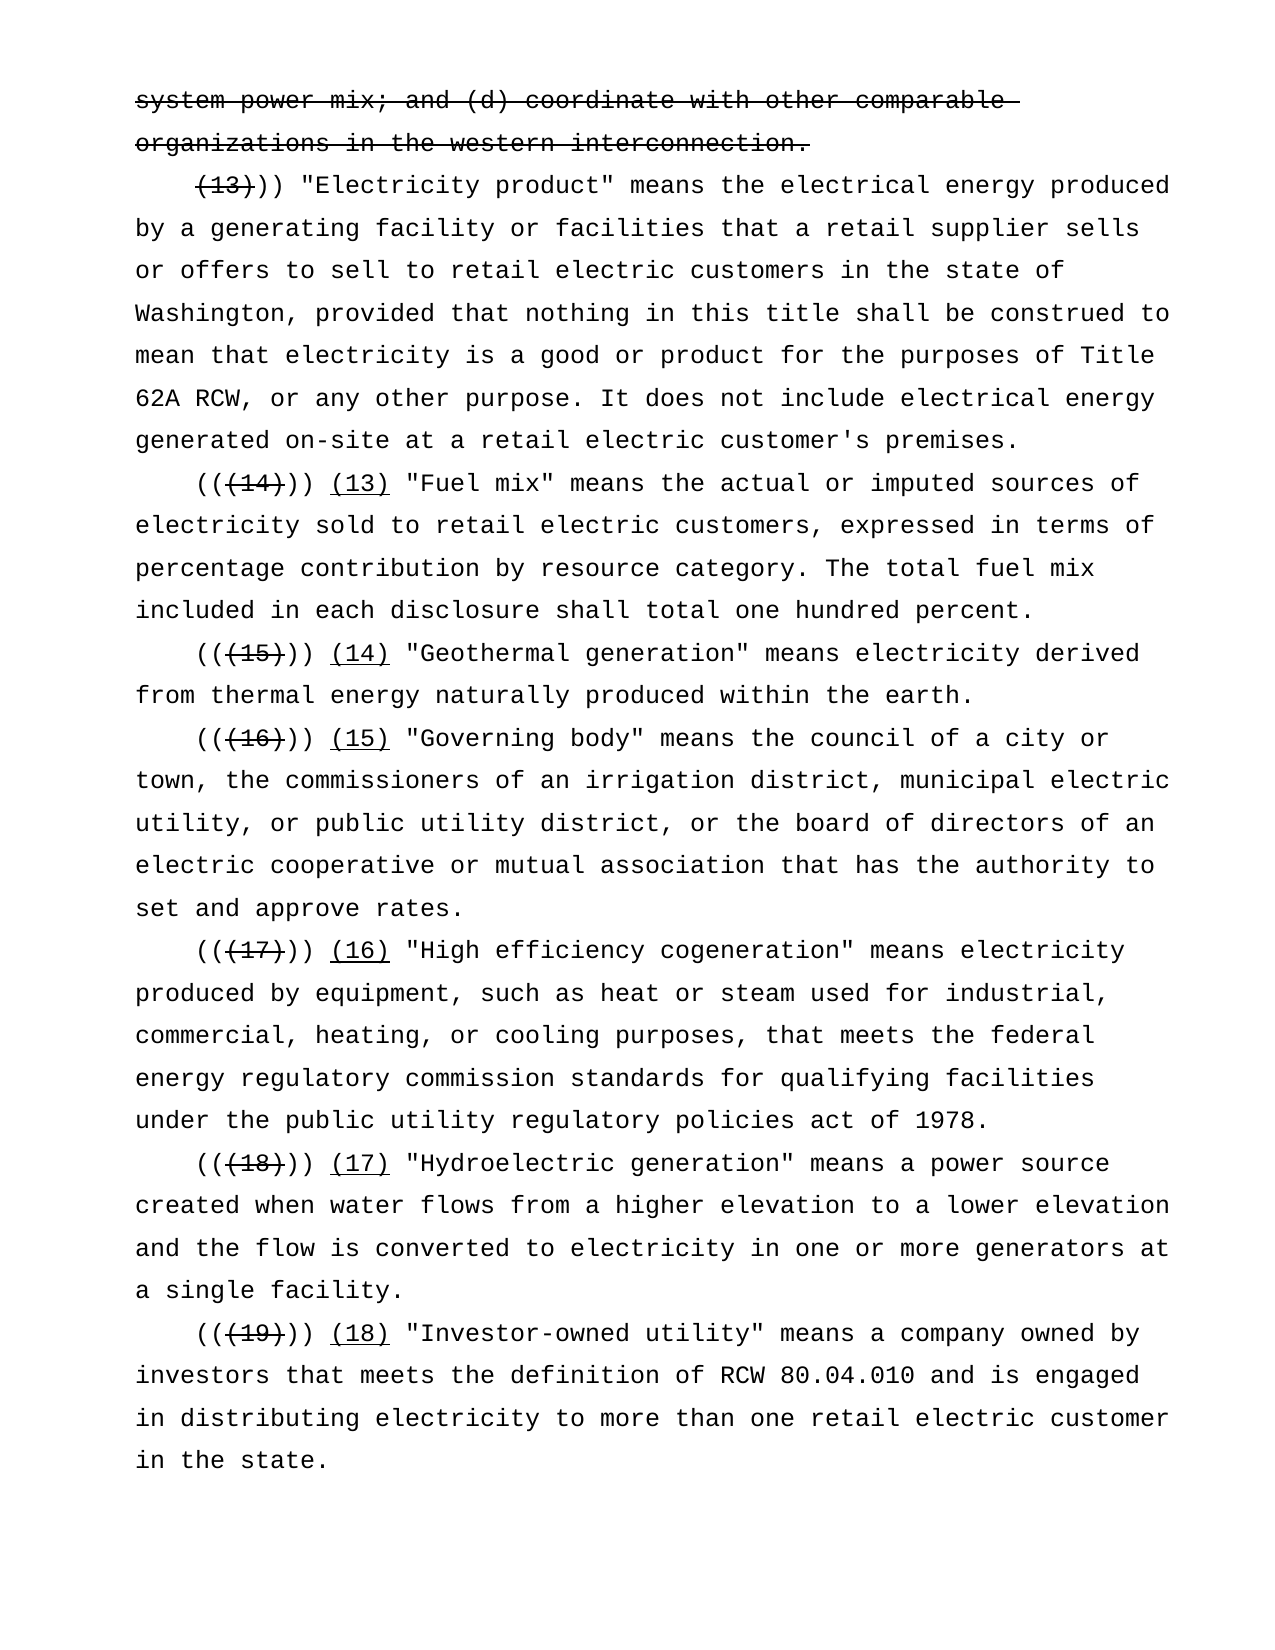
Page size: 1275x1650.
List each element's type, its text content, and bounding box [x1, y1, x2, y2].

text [135, 75, 1170, 160]
text (((18))) (17) "Hydroelectric generation" means a power source created when water flows from a higher elevation to a lower elevation and the flow is converted to electricity in one or more generators at a single facility. [135, 1137, 1170, 1307]
text (((19))) (18) "Investor-owned utility" means a company owned by investors that meets the definition of RCW 80.04.010 and is engaged in distributing electricity to more than one retail electric customer in the state. [135, 1307, 1170, 1477]
text (((15))) (14) "Geothermal generation" means electricity derived from thermal energy naturally produced within the earth. [135, 627, 1170, 712]
text (13))) "Electricity product" means the electrical energy produced by a generating facility or facilities that a retail supplier sells or offers to sell to retail electric customers in the state of Washington, provided that nothing in this title shall be construed to mean that electricity is a good or product for the purposes of Title 62A RCW, or any other purpose. It does not include electrical energy generated on-site at a retail electric customer's premises. [135, 160, 1170, 457]
text (((14))) (13) "Fuel mix" means the actual or imputed sources of electricity sold to retail electric customers, expressed in terms of percentage contribution by resource category. The total fuel mix included in each disclosure shall total one hundred percent. [135, 457, 1170, 627]
text (((16))) (15) "Governing body" means the council of a city or town, the commissioners of an irrigation district, municipal electric utility, or public utility district, or the board of directors of an electric cooperative or mutual association that has the authority to set and approve rates. [135, 712, 1170, 925]
text (((17))) (16) "High efficiency cogeneration" means electricity produced by equipment, such as heat or steam used for industrial, commercial, heating, or cooling purposes, that meets the federal energy regulatory commission standards for qualifying facilities under the public utility regulatory policies act of 1978. [135, 925, 1170, 1137]
